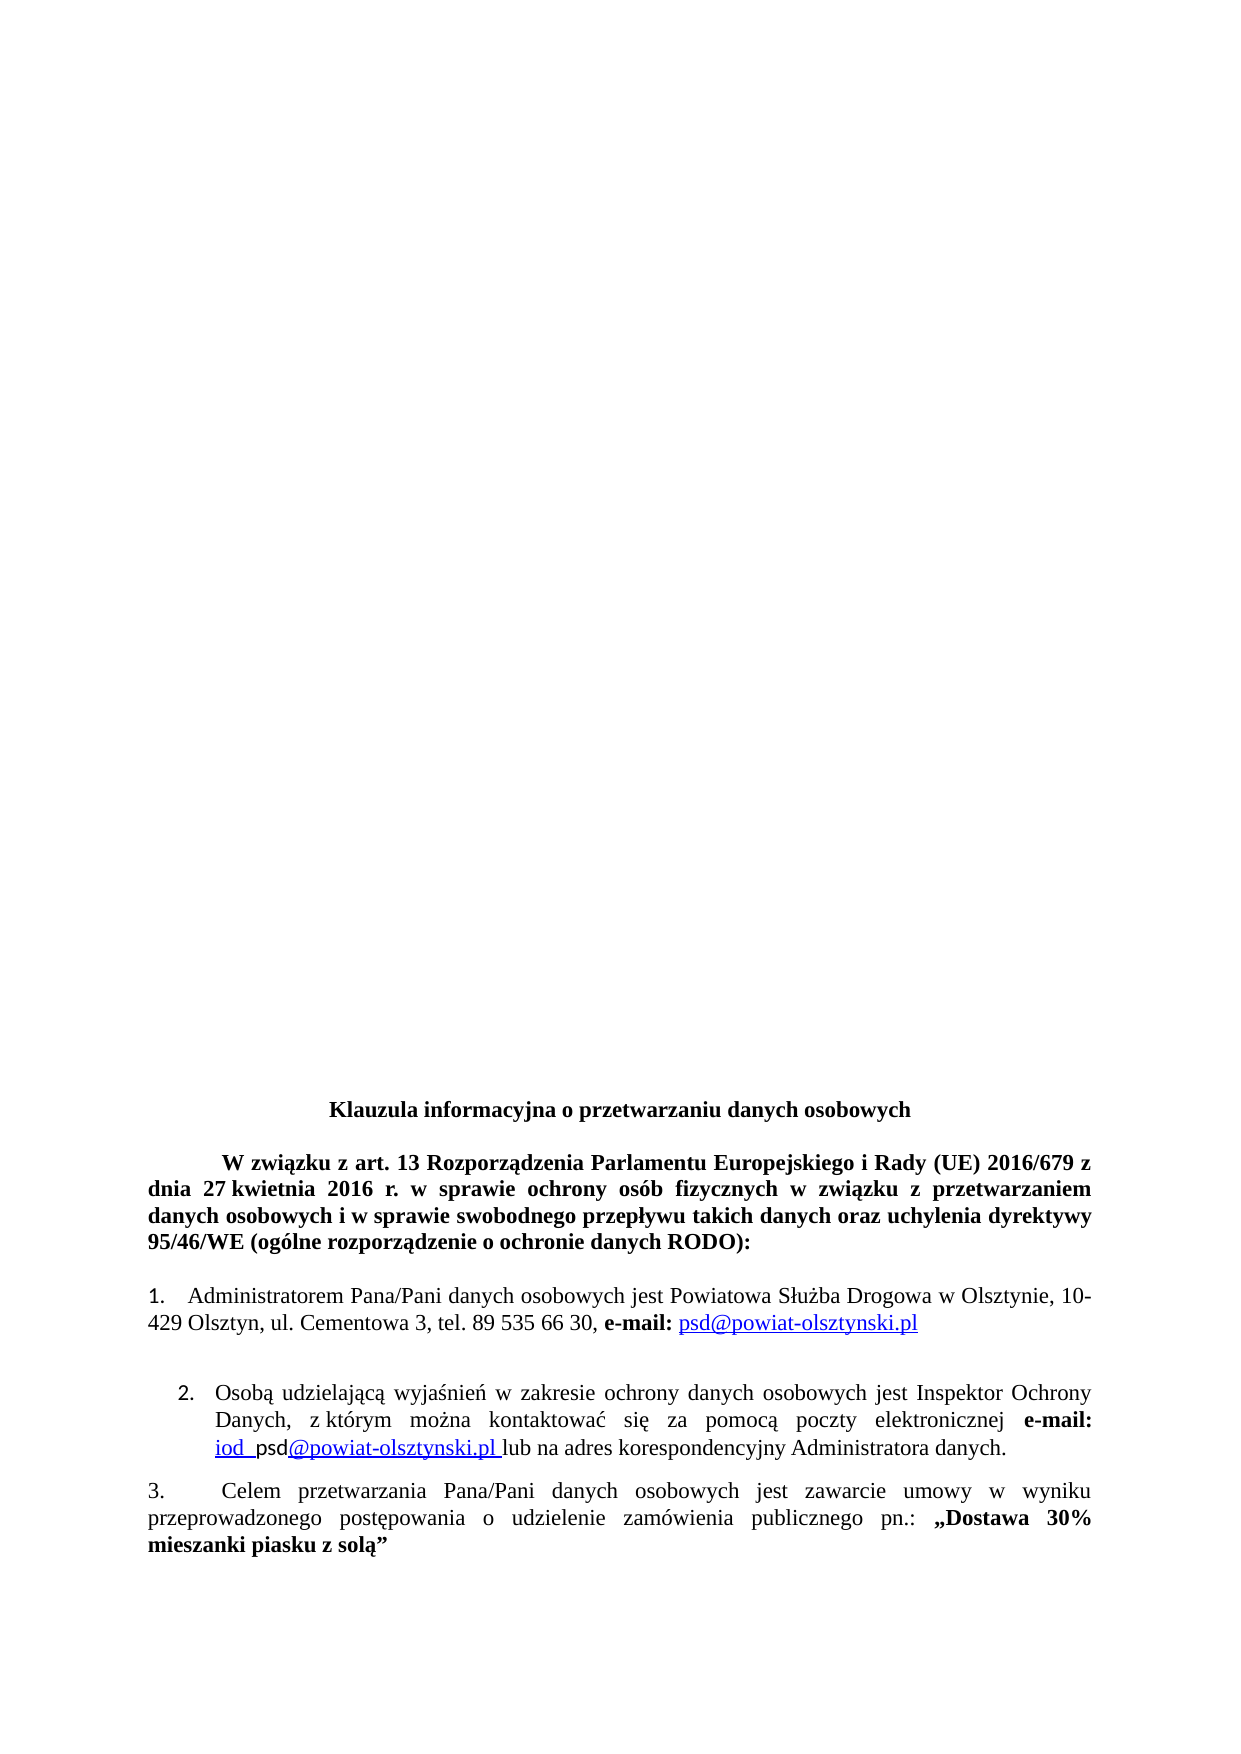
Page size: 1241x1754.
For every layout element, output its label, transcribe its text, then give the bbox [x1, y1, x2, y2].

text Klauzula informacyjna o przetwarzaniu danych osobowych [148, 1096, 1093, 1123]
list Administratorem Pana/Pani danych osobowych jest Powiatowa Służba Drogowa w Olsztynie, 10-429 Olsztyn, ul. Cementowa 3, tel. 89 535 66 30, e-mail: psd@powiat-olsztynski.pl [148, 1281, 1093, 1335]
list Osobą udzielającą wyjaśnień w zakresie ochrony danych osobowych jest Inspektor Ochrony Danych, z którym można kontaktować się za pomocą poczty elektronicznej e-mail: iod_psd@powiat-olsztynski.pl lub na adres korespondencyjny Administratora danych. [177, 1378, 1093, 1461]
text W związku z art. 13 Rozporządzenia Parlamentu Europejskiego i Rady (UE) 2016/679 z dnia 27 kwietnia 2016 r. w sprawie ochrony osób fizycznych w związku z przetwarzaniem danych osobowych i w sprawie swobodnego przepływu takich danych oraz uchylenia dyrektywy 95/46/WE (ogólne rozporządzenie o ochronie danych RODO): [148, 1149, 1093, 1254]
text 3. Celem przetwarzania Pana/Pani danych osobowych jest zawarcie umowy w wyniku przeprowadzonego postępowania o udzielenie zamówienia publicznego pn.: „Dostawa 30% mieszanki piasku z solą” [148, 1477, 1093, 1558]
